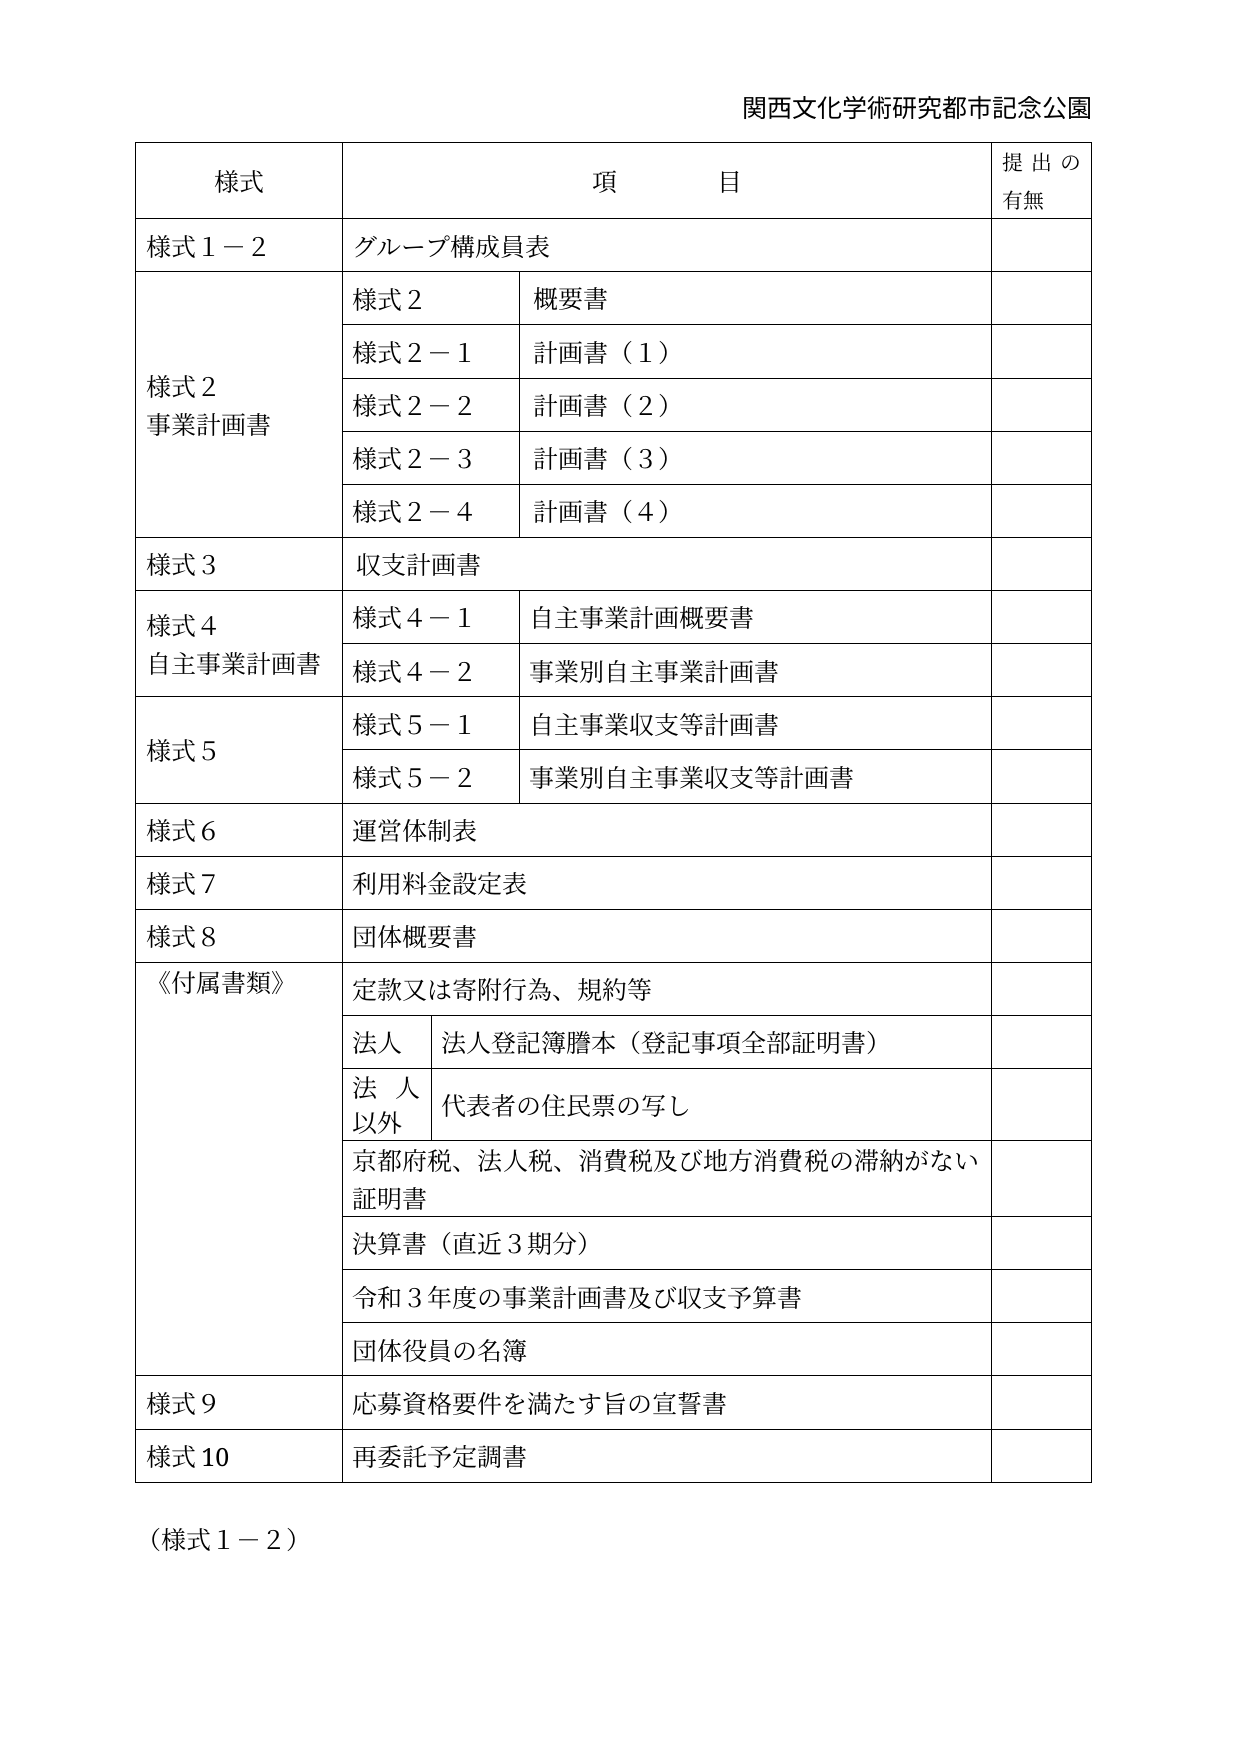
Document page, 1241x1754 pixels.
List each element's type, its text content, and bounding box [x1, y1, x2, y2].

table_cell [992, 1430, 1091, 1482]
table_cell [992, 432, 1091, 484]
table_cell 様式２ [343, 272, 519, 324]
table_cell [992, 325, 1091, 377]
table_cell 様式４ 自主事業計画書 [136, 591, 342, 696]
table_cell 事業別自主事業計画書 [520, 644, 991, 696]
table_cell [992, 538, 1091, 590]
table_cell [992, 272, 1091, 324]
table_cell 《付属書類》 [136, 963, 342, 1375]
table_cell 令和３年度の事業計画書及び収支予算書 [343, 1270, 991, 1322]
table_cell 利用料金設定表 [343, 857, 991, 909]
table_cell [992, 697, 1091, 749]
table_cell 様式１－２ [136, 219, 342, 271]
table_cell 計画書（３） [520, 432, 991, 484]
table_cell 様式４－２ [343, 644, 519, 696]
table_cell 計画書（４） [520, 485, 991, 537]
table_header 提出の有無 [992, 143, 1091, 218]
table_cell 様式２－２ [343, 379, 519, 431]
table_cell 運営体制表 [343, 804, 991, 856]
table_cell [992, 485, 1091, 537]
table_cell [992, 1141, 1091, 1216]
table_cell [992, 750, 1091, 802]
table_cell 自主事業計画概要書 [520, 591, 991, 643]
table_cell 計画書（２） [520, 379, 991, 431]
table_cell 様式５－１ [343, 697, 519, 749]
table_cell [992, 804, 1091, 856]
table_header 項 目 [343, 143, 991, 218]
table_cell 定款又は寄附行為、規約等 [343, 963, 991, 1015]
table_cell 様式６ [136, 804, 342, 856]
table_cell 応募資格要件を満たす旨の宣誓書 [343, 1376, 991, 1428]
table_cell [992, 644, 1091, 696]
table_cell 様式３ [136, 538, 342, 590]
table_cell 法人 [343, 1016, 431, 1068]
table_cell 収支計画書 [343, 538, 991, 590]
table_cell [992, 1016, 1091, 1068]
table_cell [992, 963, 1091, 1015]
table_cell 様式８ [136, 910, 342, 962]
table_cell 様式５－２ [343, 750, 519, 802]
table_cell 様式２－３ [343, 432, 519, 484]
table_cell 様式10 [136, 1430, 342, 1482]
table_cell 様式９ [136, 1376, 342, 1428]
table_cell 事業別自主事業収支等計画書 [520, 750, 991, 802]
table_cell 法人登記簿謄本（登記事項全部証明書） [432, 1016, 991, 1068]
table_cell 様式２－１ [343, 325, 519, 377]
table_cell 様式２－４ [343, 485, 519, 537]
table_cell 概要書 [520, 272, 991, 324]
table_cell 決算書（直近３期分） [343, 1217, 991, 1269]
table_cell 団体役員の名簿 [343, 1323, 991, 1375]
table_cell [992, 379, 1091, 431]
table_cell 計画書（１） [520, 325, 991, 377]
table_cell 様式２ 事業計画書 [136, 272, 342, 537]
text （様式１－２） [136, 1520, 1092, 1558]
table_cell [992, 1323, 1091, 1375]
table_cell [992, 219, 1091, 271]
table_cell 京都府税、法人税、消費税及び地方消費税の滞納がない証明書 [343, 1141, 991, 1216]
table_cell 様式４－１ [343, 591, 519, 643]
table_header 様式 [136, 143, 342, 218]
table_cell 法人以外 [343, 1069, 431, 1140]
table_cell 様式５ [136, 697, 342, 802]
table_cell 自主事業収支等計画書 [520, 697, 991, 749]
table_cell [992, 1069, 1091, 1140]
table_cell [992, 1217, 1091, 1269]
table_cell [992, 591, 1091, 643]
table_cell グループ構成員表 [343, 219, 991, 271]
table_cell 再委託予定調書 [343, 1430, 991, 1482]
table_cell [992, 1270, 1091, 1322]
table_cell 代表者の住民票の写し [432, 1069, 991, 1140]
table_cell 様式７ [136, 857, 342, 909]
table_cell [992, 910, 1091, 962]
table_cell [992, 1376, 1091, 1428]
table_cell [992, 857, 1091, 909]
table_cell 団体概要書 [343, 910, 991, 962]
